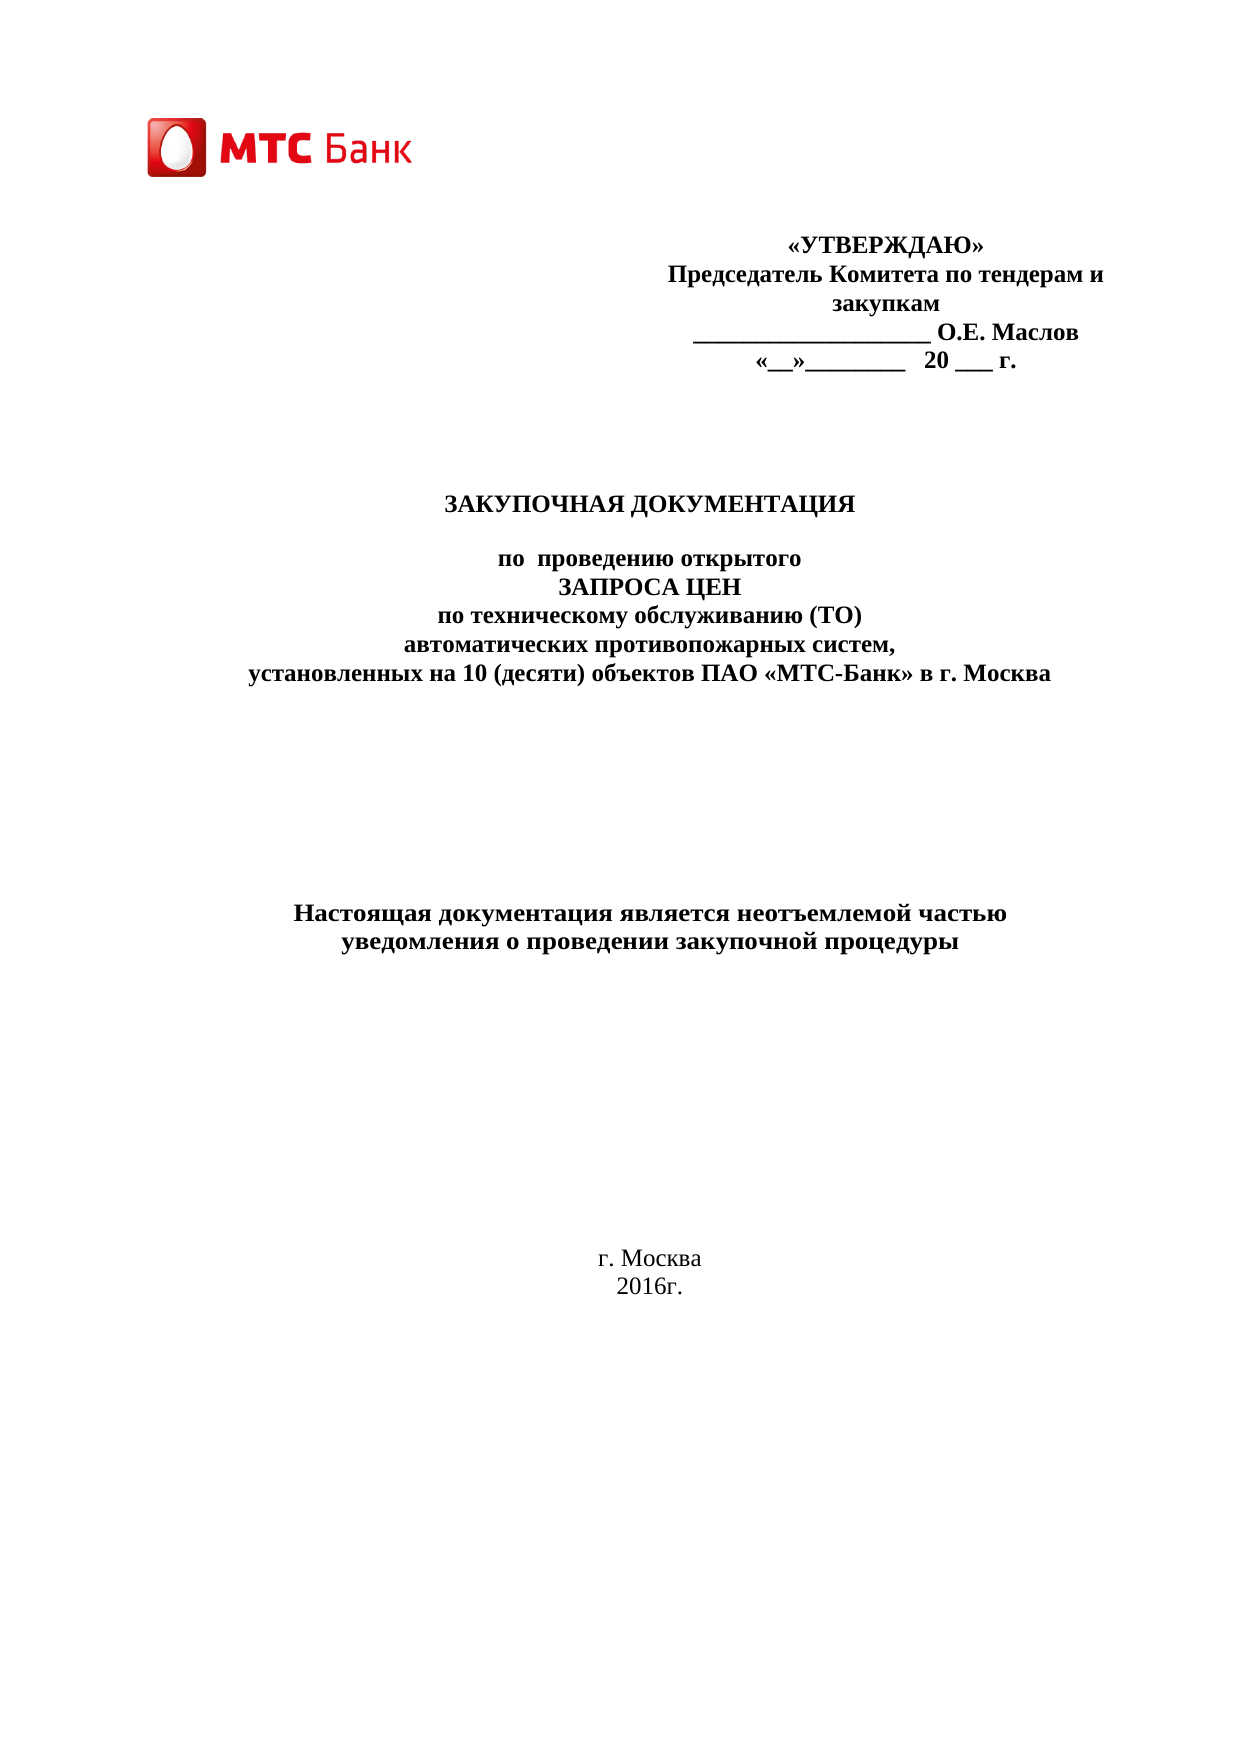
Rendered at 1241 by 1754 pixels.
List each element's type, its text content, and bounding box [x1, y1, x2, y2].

text «__»________ 20 ___ г. [620, 345, 1152, 374]
text установленных на 10 (десяти) объектов ПАО «МТС-Банк» в г. Москва [148, 658, 1152, 687]
text автоматических противопожарных систем, [148, 629, 1152, 658]
text Настоящая документация является неотъемлемой частью [149, 898, 1152, 926]
text Председатель Комитета по тендерам и закупкам [620, 259, 1152, 317]
text ЗАКУПОЧНАЯ ДОКУМЕНТАЦИЯ [148, 489, 1152, 518]
text по проведению открытого [148, 543, 1152, 572]
text ___________________ О.Е. Маслов [620, 317, 1152, 345]
text г. Москва 2016г. [148, 1243, 1152, 1300]
text уведомления о проведении закупочной процедуры [149, 926, 1152, 955]
text ЗАПРОСА ЦЕН [148, 572, 1152, 601]
text по техническому обслуживанию (ТО) [148, 601, 1152, 629]
text «УТВЕРЖДАЮ» [620, 230, 1152, 259]
picture [147, 118, 412, 177]
